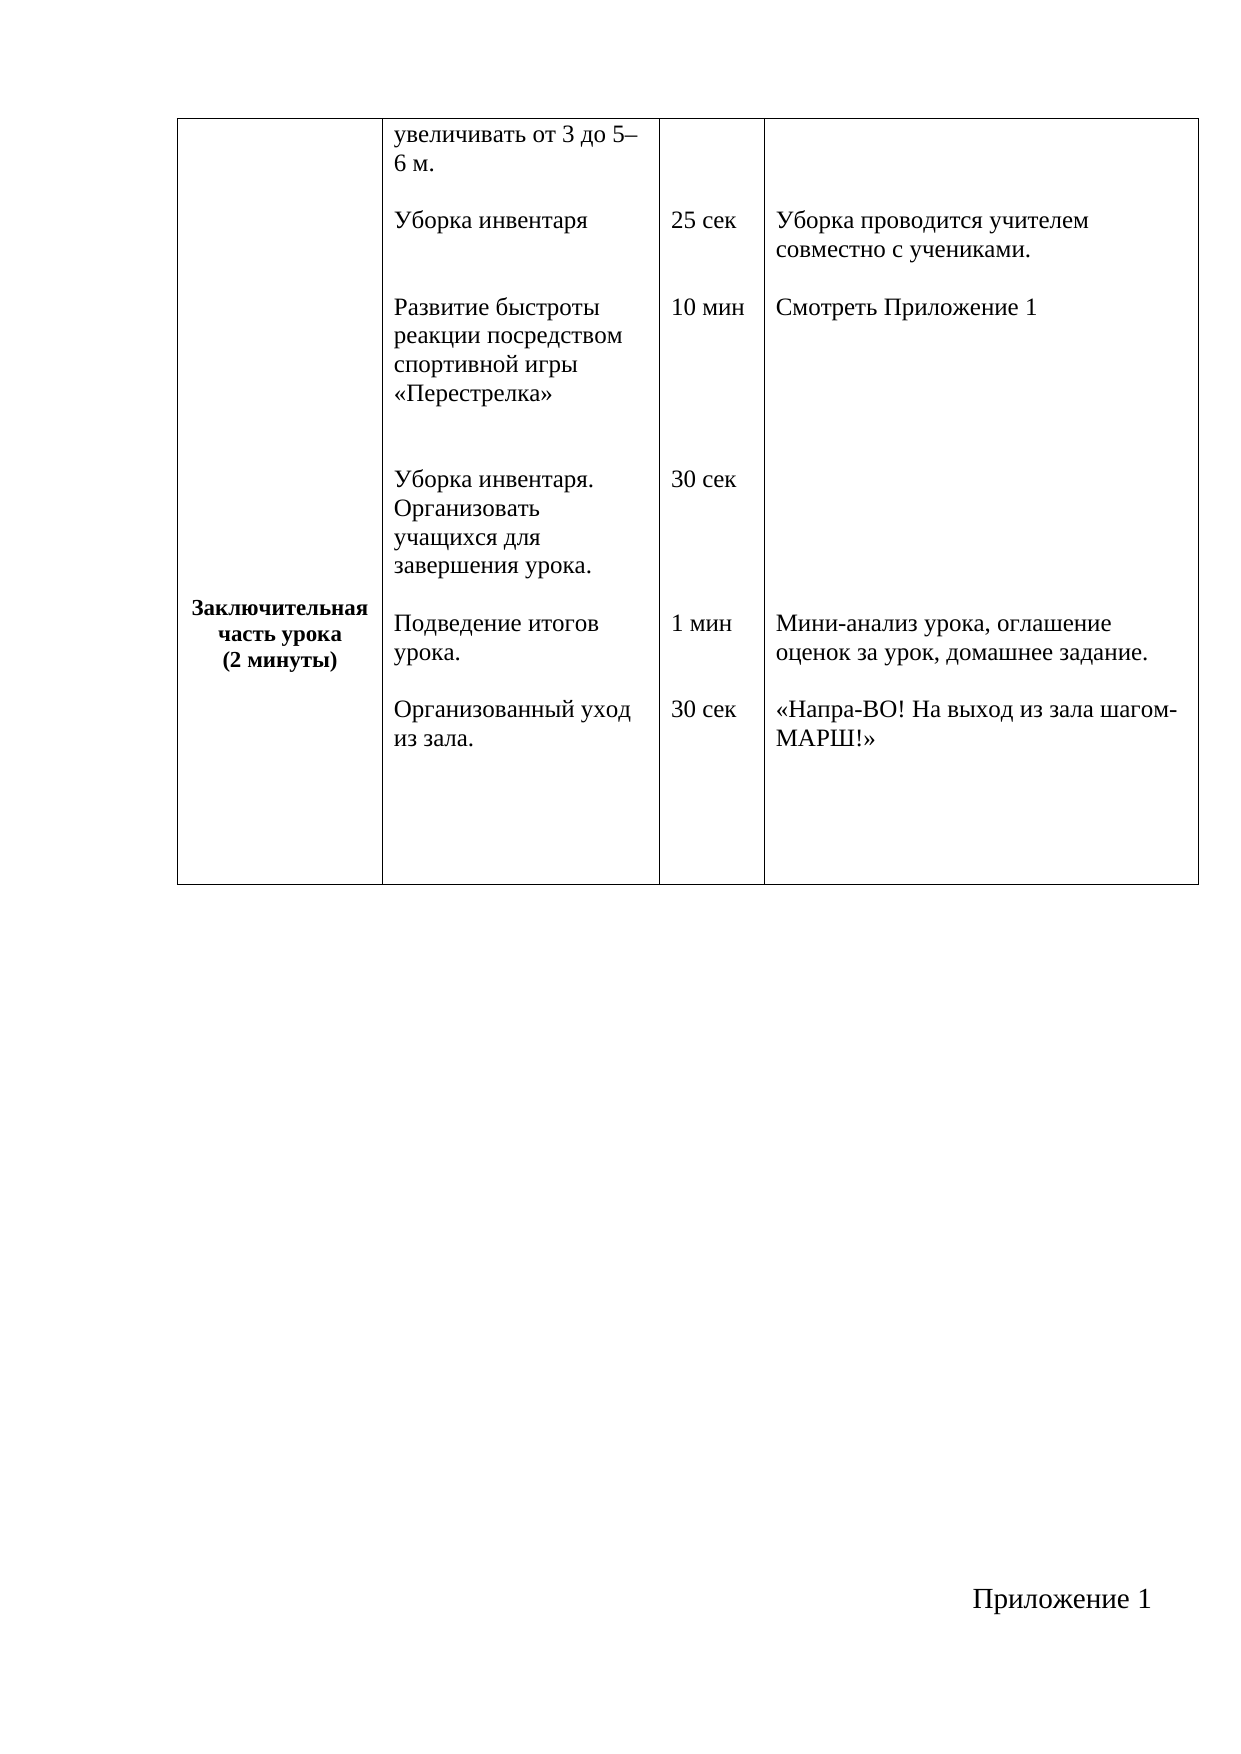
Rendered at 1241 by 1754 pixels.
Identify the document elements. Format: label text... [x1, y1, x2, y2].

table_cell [660, 119, 764, 883]
text Приложение 1 [177, 1581, 1152, 1615]
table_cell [383, 119, 659, 883]
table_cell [765, 119, 1198, 883]
